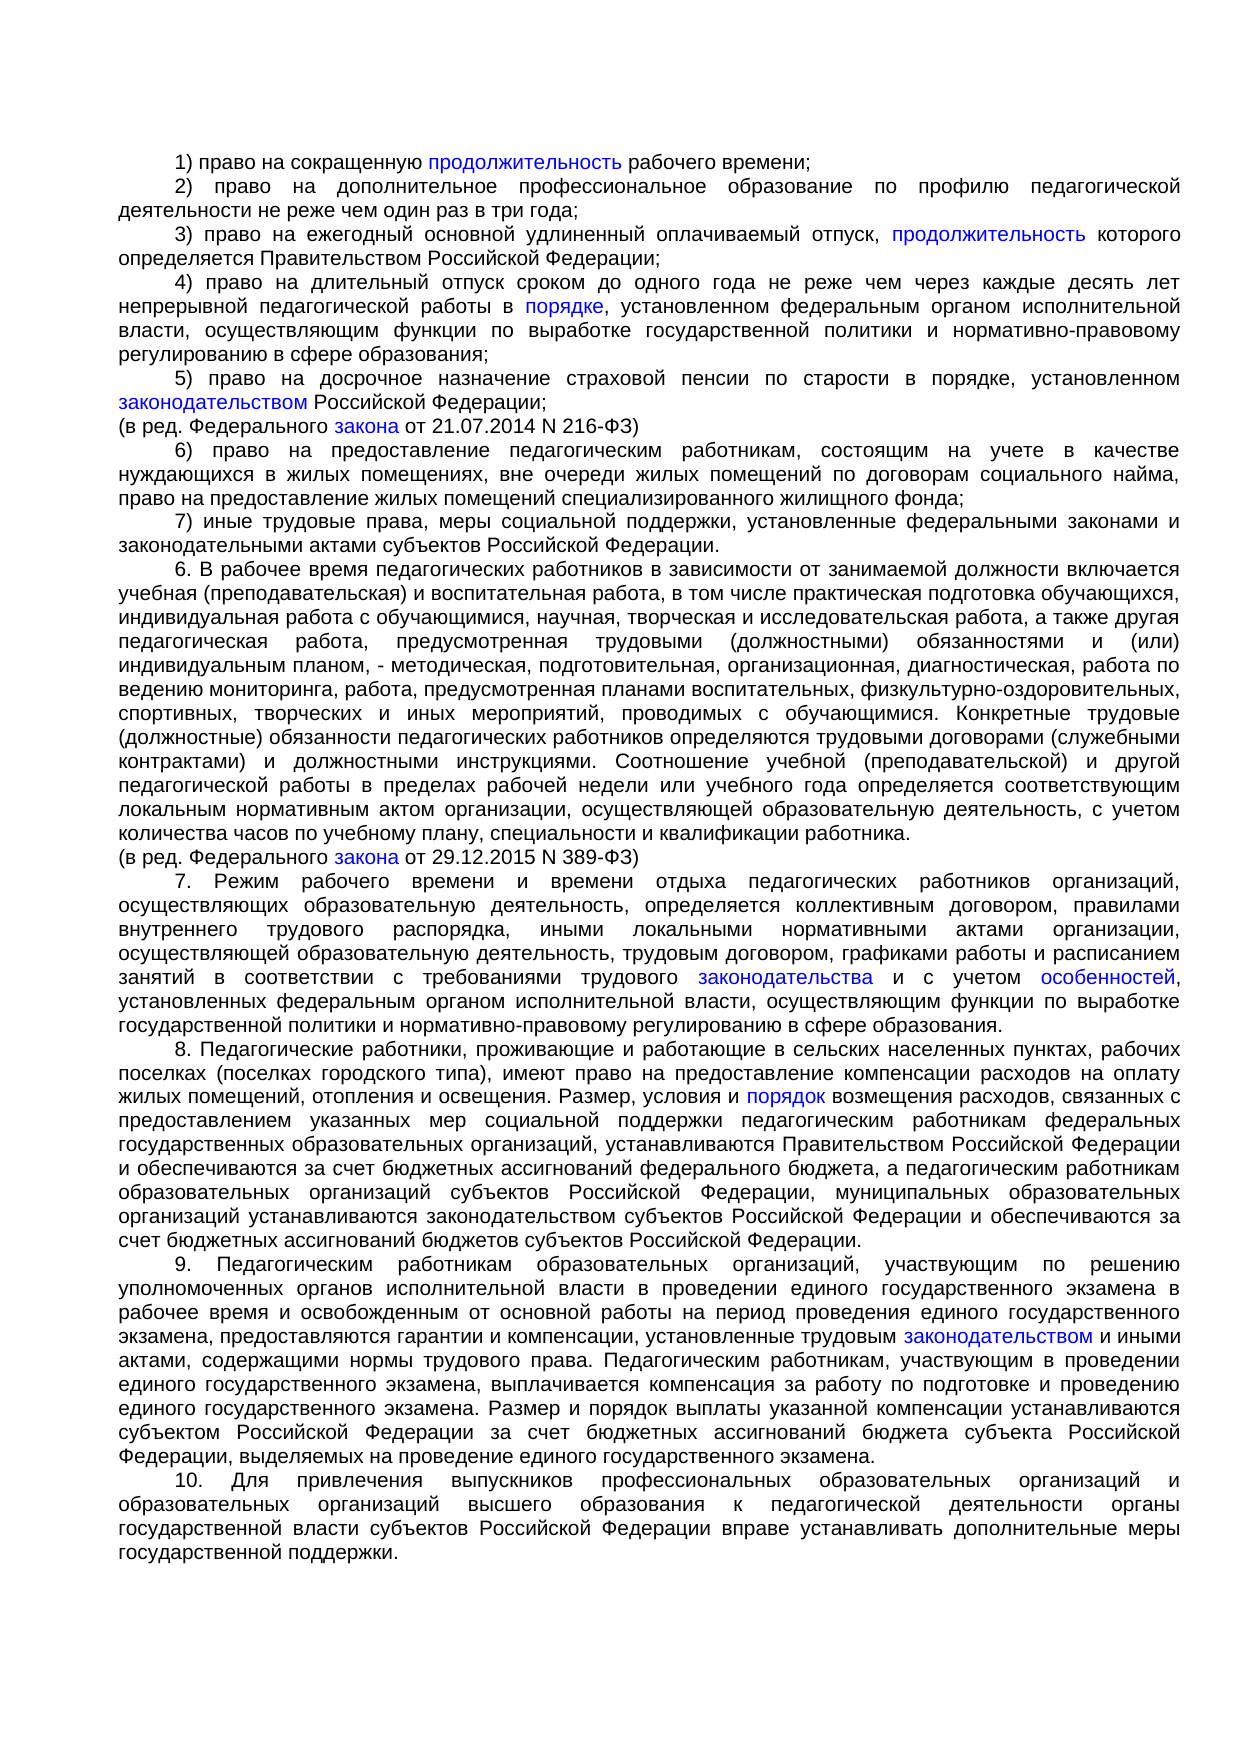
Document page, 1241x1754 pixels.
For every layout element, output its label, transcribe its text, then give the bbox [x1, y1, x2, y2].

text 8. Педагогические работники, проживающие и работающие в сельских населенных пунктах, рабочих поселках (поселках городского типа), имеют право на предоставление компенсации расходов на оплату жилых помещений, отопления и освещения. Размер, условия и порядок возмещения расходов, связанных с предоставлением указанных мер социальной поддержки педагогическим работникам федеральных государственных образовательных организаций, устанавливаются Правительством Российской Федерации и обеспечиваются за счет бюджетных ассигнований федерального бюджета, а педагогическим работникам образовательных организаций субъектов Российской Федерации, муниципальных образовательных организаций устанавливаются законодательством субъектов Российской Федерации и обеспечиваются за счет бюджетных ассигнований бюджетов субъектов Российской Федерации. [118, 1036, 1181, 1252]
text 7) иные трудовые права, меры социальной поддержки, установленные федеральными законами и законодательными актами субъектов Российской Федерации. [118, 509, 1181, 557]
text 5) право на досрочное назначение страховой пенсии по старости в порядке, установленном законодательством Российской Федерации; [118, 366, 1181, 413]
text 3) право на ежегодный основной удлиненный оплачиваемый отпуск, продолжительность которого определяется Правительством Российской Федерации; [118, 222, 1181, 270]
text 4) право на длительный отпуск сроком до одного года не реже чем через каждые десять лет непрерывной педагогической работы в порядке, установленном федеральным органом исполнительной власти, осуществляющим функции по выработке государственной политики и нормативно-правовому регулированию в сфере образования; [118, 270, 1181, 366]
text 7. Режим рабочего времени и времени отдыха педагогических работников организаций, осуществляющих образовательную деятельность, определяется коллективным договором, правилами внутреннего трудового распорядка, иными локальными нормативными актами организации, осуществляющей образовательную деятельность, трудовым договором, графиками работы и расписанием занятий в соответствии с требованиями трудового законодательства и с учетом особенностей, установленных федеральным органом исполнительной власти, осуществляющим функции по выработке государственной политики и нормативно-правовому регулированию в сфере образования. [118, 869, 1181, 1036]
text 6) право на предоставление педагогическим работникам, состоящим на учете в качестве нуждающихся в жилых помещениях, вне очереди жилых помещений по договорам социального найма, право на предоставление жилых помещений специализированного жилищного фонда; [118, 437, 1181, 509]
text 1) право на сокращенную продолжительность рабочего времени; [118, 150, 1181, 174]
text 10. Для привлечения выпускников профессиональных образовательных организаций и образовательных организаций высшего образования к педагогической деятельности органы государственной власти субъектов Российской Федерации вправе устанавливать дополнительные меры государственной поддержки. [118, 1468, 1181, 1563]
text 9. Педагогическим работникам образовательных организаций, участвующим по решению уполномоченных органов исполнительной власти в проведении единого государственного экзамена в рабочее время и освобожденным от основной работы на период проведения единого государственного экзамена, предоставляются гарантии и компенсации, установленные трудовым законодательством и иными актами, содержащими нормы трудового права. Педагогическим работникам, участвующим в проведении единого государственного экзамена, выплачивается компенсация за работу по подготовке и проведению единого государственного экзамена. Размер и порядок выплаты указанной компенсации устанавливаются субъектом Российской Федерации за счет бюджетных ассигнований бюджета субъекта Российской Федерации, выделяемых на проведение единого государственного экзамена. [118, 1252, 1181, 1468]
text (в ред. Федерального закона от 21.07.2014 N 216-ФЗ) [118, 413, 1181, 437]
text (в ред. Федерального закона от 29.12.2015 N 389-ФЗ) [118, 845, 1181, 869]
text 6. В рабочее время педагогических работников в зависимости от занимаемой должности включается учебная (преподавательская) и воспитательная работа, в том числе практическая подготовка обучающихся, индивидуальная работа с обучающимися, научная, творческая и исследовательская работа, а также другая педагогическая работа, предусмотренная трудовыми (должностными) обязанностями и (или) индивидуальным планом, - методическая, подготовительная, организационная, диагностическая, работа по ведению мониторинга, работа, предусмотренная планами воспитательных, физкультурно-оздоровительных, спортивных, творческих и иных мероприятий, проводимых с обучающимися. Конкретные трудовые (должностные) обязанности педагогических работников определяются трудовыми договорами (служебными контрактами) и должностными инструкциями. Соотношение учебной (преподавательской) и другой педагогической работы в пределах рабочей недели или учебного года определяется соответствующим локальным нормативным актом организации, осуществляющей образовательную деятельность, с учетом количества часов по учебному плану, специальности и квалификации работника. [118, 557, 1181, 845]
text 2) право на дополнительное профессиональное образование по профилю педагогической деятельности не реже чем один раз в три года; [118, 174, 1181, 222]
